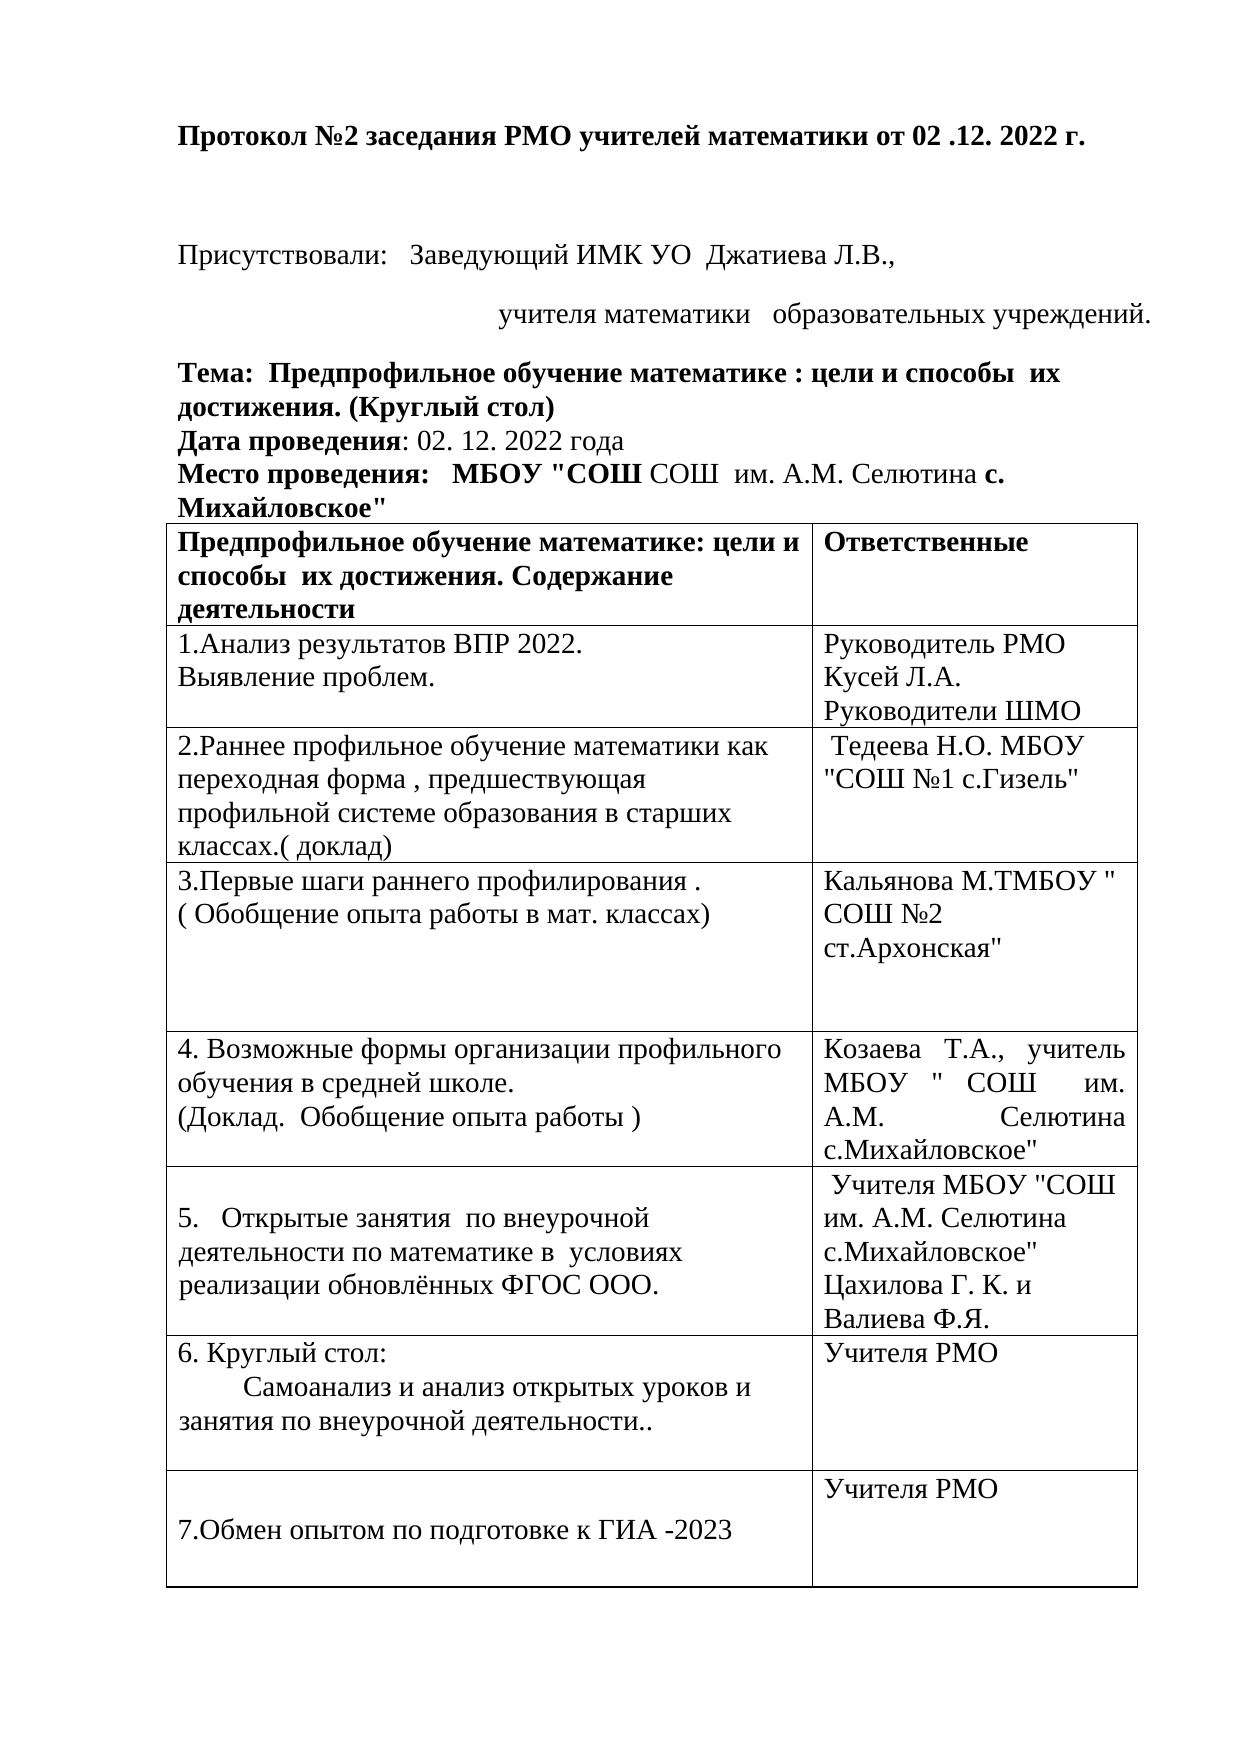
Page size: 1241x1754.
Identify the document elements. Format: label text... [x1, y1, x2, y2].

table_cell 3.Первые шаги раннего профилирования . ( Обобщение опыта работы в мат. классах) [167, 863, 812, 1031]
text Протокол №2 заседания РМО учителей математики от 02 .12. 2022 г. [177, 118, 1152, 152]
table_cell Козаева Т.А., учитель МБОУ " СОШ им. А.М. Селютина с.Михайловское" [1038, 1032, 1137, 1166]
table_cell 6. Круглый стол: Самоанализ и анализ открытых уроков и занятия по внеурочной деятельности.. [167, 1336, 812, 1470]
table_cell 4. Возможные формы организации профильного обучения в средней школе. (Доклад. Обобщение опыта работы ) [167, 1032, 812, 1166]
table_cell Учителя РМО [813, 1471, 1137, 1586]
table_header Ответственные [813, 524, 1137, 625]
table_cell Руководитель РМО Кусей Л.А. Руководители ШМО [813, 626, 1137, 727]
table_cell Козаева Т.А., учитель МБОУ " СОШ им. А.М. Селютина с.Михайловское" [813, 1032, 1005, 1166]
table_cell Учителя МБОУ "СОШ им. А.М. Селютина с.Михайловское" Цахилова Г. К. и Валиева Ф.Я. [813, 1167, 1137, 1334]
table_cell 7.Обмен опытом по подготовке к ГИА -2023 [167, 1471, 812, 1586]
text Тема: Предпрофильное обучение математике : цели и способы их достижения. (Круглый стол) [177, 356, 1152, 423]
text Присутствовали: Заведующий ИМК УО Джатиева Л.В., [177, 237, 1152, 270]
table_cell 2.Раннее профильное обучение математики как переходная форма , предшествующая профильной системе образования в старших классах.( доклад) [167, 728, 812, 862]
text учителя математики образовательных учреждений. [177, 296, 1152, 330]
table_cell 1.Анализ результатов ВПР 2022. Выявление проблем. [167, 626, 812, 727]
table_cell Учителя РМО [813, 1336, 1137, 1470]
text Место проведения: МБОУ "СОШ СОШ им. А.М. Селютина с. Михайловское" [177, 456, 1152, 523]
table_cell Кальянова М.ТМБОУ " СОШ №2 ст.Архонская" [813, 863, 1137, 1031]
table_cell 5. Открытые занятия по внеурочной деятельности по математике в условиях реализации обновлённых ФГОС ООО. [167, 1167, 812, 1334]
table_header Предпрофильное обучение математике: цели и способы их достижения. Содержание деятельности [167, 524, 812, 625]
table_cell Тедеева Н.О. МБОУ "СОШ №1 с.Гизель" [813, 728, 1137, 862]
text Дата проведения: 02. 12. 2022 года [177, 423, 1152, 456]
